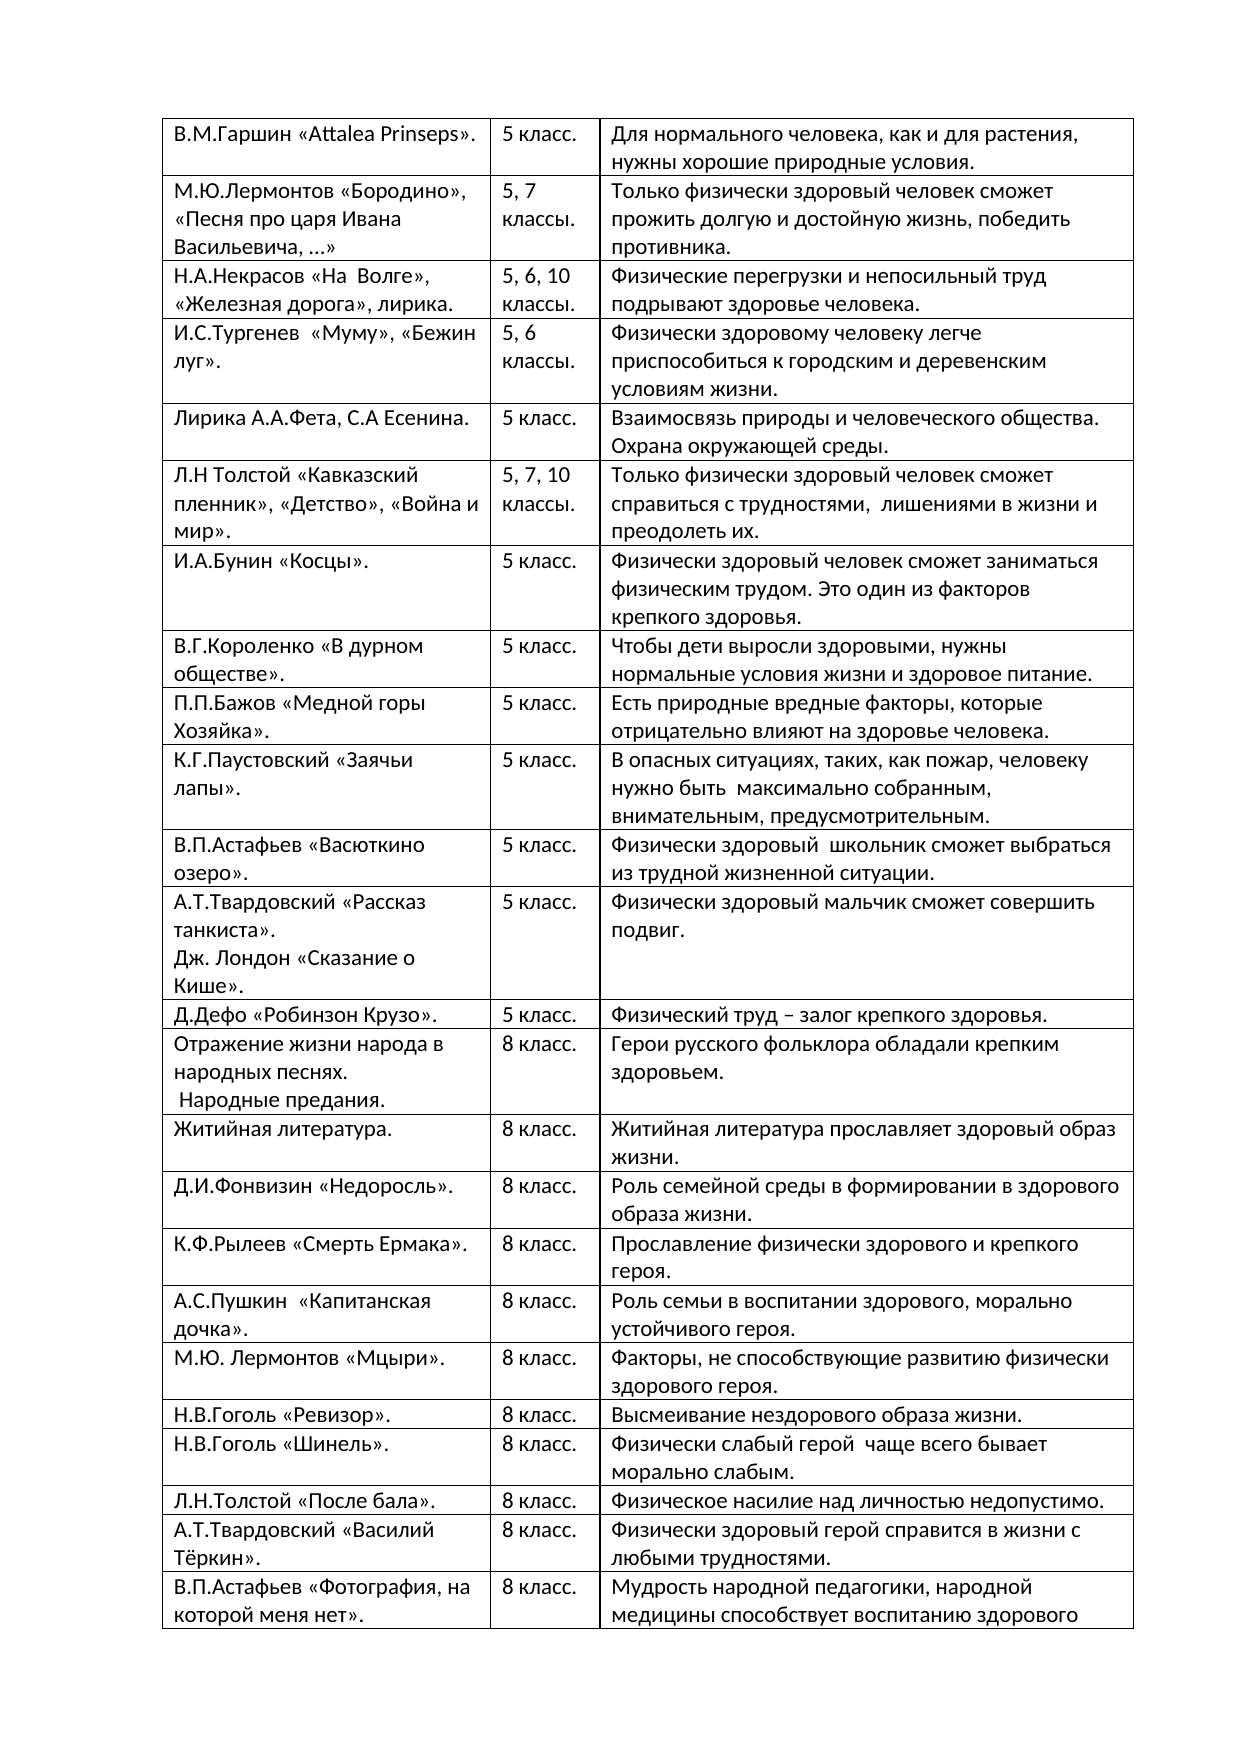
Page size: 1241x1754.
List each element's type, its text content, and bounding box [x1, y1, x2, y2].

table_cell В.Г.Короленко «В дурном обществе». [163, 631, 490, 687]
table_cell М.Ю.Лермонтов «Бородино», «Песня про царя Ивана Васильевича, …» [163, 176, 490, 260]
table_cell Н.В.Гоголь «Ревизор». [163, 1400, 490, 1428]
table_cell Только физически здоровый человек сможет справиться с трудностями, лишениями в жизни и преодолеть их. [601, 461, 1133, 545]
table_cell Л.Н Толстой «Кавказский пленник», «Детство», «Война и мир». [163, 461, 490, 545]
table_cell Физически здоровый человек сможет заниматься физическим трудом. Это один из факторов крепкого здоровья. [601, 546, 1133, 630]
table_cell 8 класс. [491, 1172, 599, 1228]
table_cell Роль семьи в воспитании здорового, морально устойчивого героя. [601, 1286, 1133, 1342]
table_cell Есть природные вредные факторы, которые отрицательно влияют на здоровье человека. [601, 688, 1133, 744]
table_cell А.С.Пушкин «Капитанская дочка». [163, 1286, 490, 1342]
table_cell Факторы, не способствующие развитию физически здорового героя. [601, 1343, 1133, 1399]
table_cell Физически здоровому человеку легче приспособиться к городским и деревенским условиям жизни. [601, 319, 1133, 402]
table_cell В.М.Гаршин «Attalea Prinseps». [163, 119, 490, 175]
table_cell Житийная литература. [163, 1115, 490, 1171]
table_cell Физически слабый герой чаще всего бывает морально слабым. [601, 1429, 1133, 1485]
table_cell 5, 7 классы. [491, 176, 599, 260]
table_cell 5 класс. [491, 546, 599, 630]
table_cell 8 класс. [491, 1115, 599, 1171]
table_cell Н.В.Гоголь «Шинель». [163, 1429, 490, 1485]
table_cell Д.Дефо «Робинзон Крузо». [163, 1000, 490, 1028]
table_cell 5 класс. [491, 688, 599, 744]
table_cell 5, 6, 10 классы. [491, 261, 599, 317]
table_cell Лирика А.А.Фета, С.А Есенина. [163, 404, 490, 459]
table_cell 5 класс. [491, 1000, 599, 1028]
table_cell И.С.Тургенев «Муму», «Бежин луг». [163, 319, 490, 402]
table_cell 8 класс. [491, 1029, 599, 1113]
table_cell 8 класс. [491, 1572, 599, 1628]
table_cell Житийная литература прославляет здоровый образ жизни. [601, 1115, 1133, 1171]
table_cell 5 класс. [491, 404, 599, 459]
table_cell А.Т.Твардовский «Василий Тёркин». [163, 1515, 490, 1571]
table_cell 5 класс. [491, 119, 599, 175]
table_cell 8 класс. [491, 1400, 599, 1428]
table_cell Физически здоровый мальчик сможет совершить подвиг. [601, 887, 1133, 999]
table_cell 5, 7, 10 классы. [491, 461, 599, 545]
table_cell Прославление физически здорового и крепкого героя. [601, 1229, 1133, 1285]
table_cell 5, 6 классы. [491, 319, 599, 402]
table_cell И.А.Бунин «Косцы». [163, 546, 490, 630]
table_cell П.П.Бажов «Медной горы Хозяйка». [163, 688, 490, 744]
table_cell Физически здоровый школьник сможет выбраться из трудной жизненной ситуации. [601, 830, 1133, 886]
table_cell Высмеивание нездорового образа жизни. [601, 1400, 1133, 1428]
table_cell 5 класс. [491, 887, 599, 999]
table_cell М.Ю. Лермонтов «Мцыри». [163, 1343, 490, 1399]
table_cell 8 класс. [491, 1515, 599, 1571]
table_cell 8 класс. [491, 1229, 599, 1285]
table_cell 8 класс. [491, 1486, 599, 1514]
table_cell Для нормального человека, как и для растения, нужны хорошие природные условия. [601, 119, 1133, 175]
table_cell В опасных ситуациях, таких, как пожар, человеку нужно быть максимально собранным, внимательным, предусмотрительным. [601, 745, 1133, 829]
table_cell Физический труд – залог крепкого здоровья. [601, 1000, 1133, 1028]
table_cell А.Т.Твардовский «Рассказ танкиста». Дж. Лондон «Сказание о Кише». [163, 887, 490, 999]
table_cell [601, 1572, 1133, 1628]
table_cell Физические перегрузки и непосильный труд подрывают здоровье человека. [601, 261, 1133, 317]
table_cell Физически здоровый герой справится в жизни с любыми трудностями. [601, 1515, 1133, 1571]
table_cell Физическое насилие над личностью недопустимо. [601, 1486, 1133, 1514]
table_cell К.Г.Паустовский «Заячьи лапы». [163, 745, 490, 829]
table_cell 8 класс. [491, 1286, 599, 1342]
table_cell Л.Н.Толстой «После бала». [163, 1486, 490, 1514]
table_cell Н.А.Некрасов «На Волге», «Железная дорога», лирика. [163, 261, 490, 317]
table_cell Отражение жизни народа в народных песнях. Народные предания. [163, 1029, 490, 1113]
table_cell Взаимосвязь природы и человеческого общества. Охрана окружающей среды. [601, 404, 1133, 459]
table_cell 5 класс. [491, 631, 599, 687]
table_cell В.П.Астафьев «Васюткино озеро». [163, 830, 490, 886]
table_cell 5 класс. [491, 745, 599, 829]
table_cell Герои русского фольклора обладали крепким здоровьем. [601, 1029, 1133, 1113]
table_cell 8 класс. [491, 1343, 599, 1399]
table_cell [163, 1572, 490, 1628]
table_cell Чтобы дети выросли здоровыми, нужны нормальные условия жизни и здоровое питание. [601, 631, 1133, 687]
table_cell Роль семейной среды в формировании в здорового образа жизни. [601, 1172, 1133, 1228]
table_cell Д.И.Фонвизин «Недоросль». [163, 1172, 490, 1228]
table_cell 5 класс. [491, 830, 599, 886]
table_cell К.Ф.Рылеев «Смерть Ермака». [163, 1229, 490, 1285]
table_cell Только физически здоровый человек сможет прожить долгую и достойную жизнь, победить противника. [601, 176, 1133, 260]
table_cell 8 класс. [491, 1429, 599, 1485]
